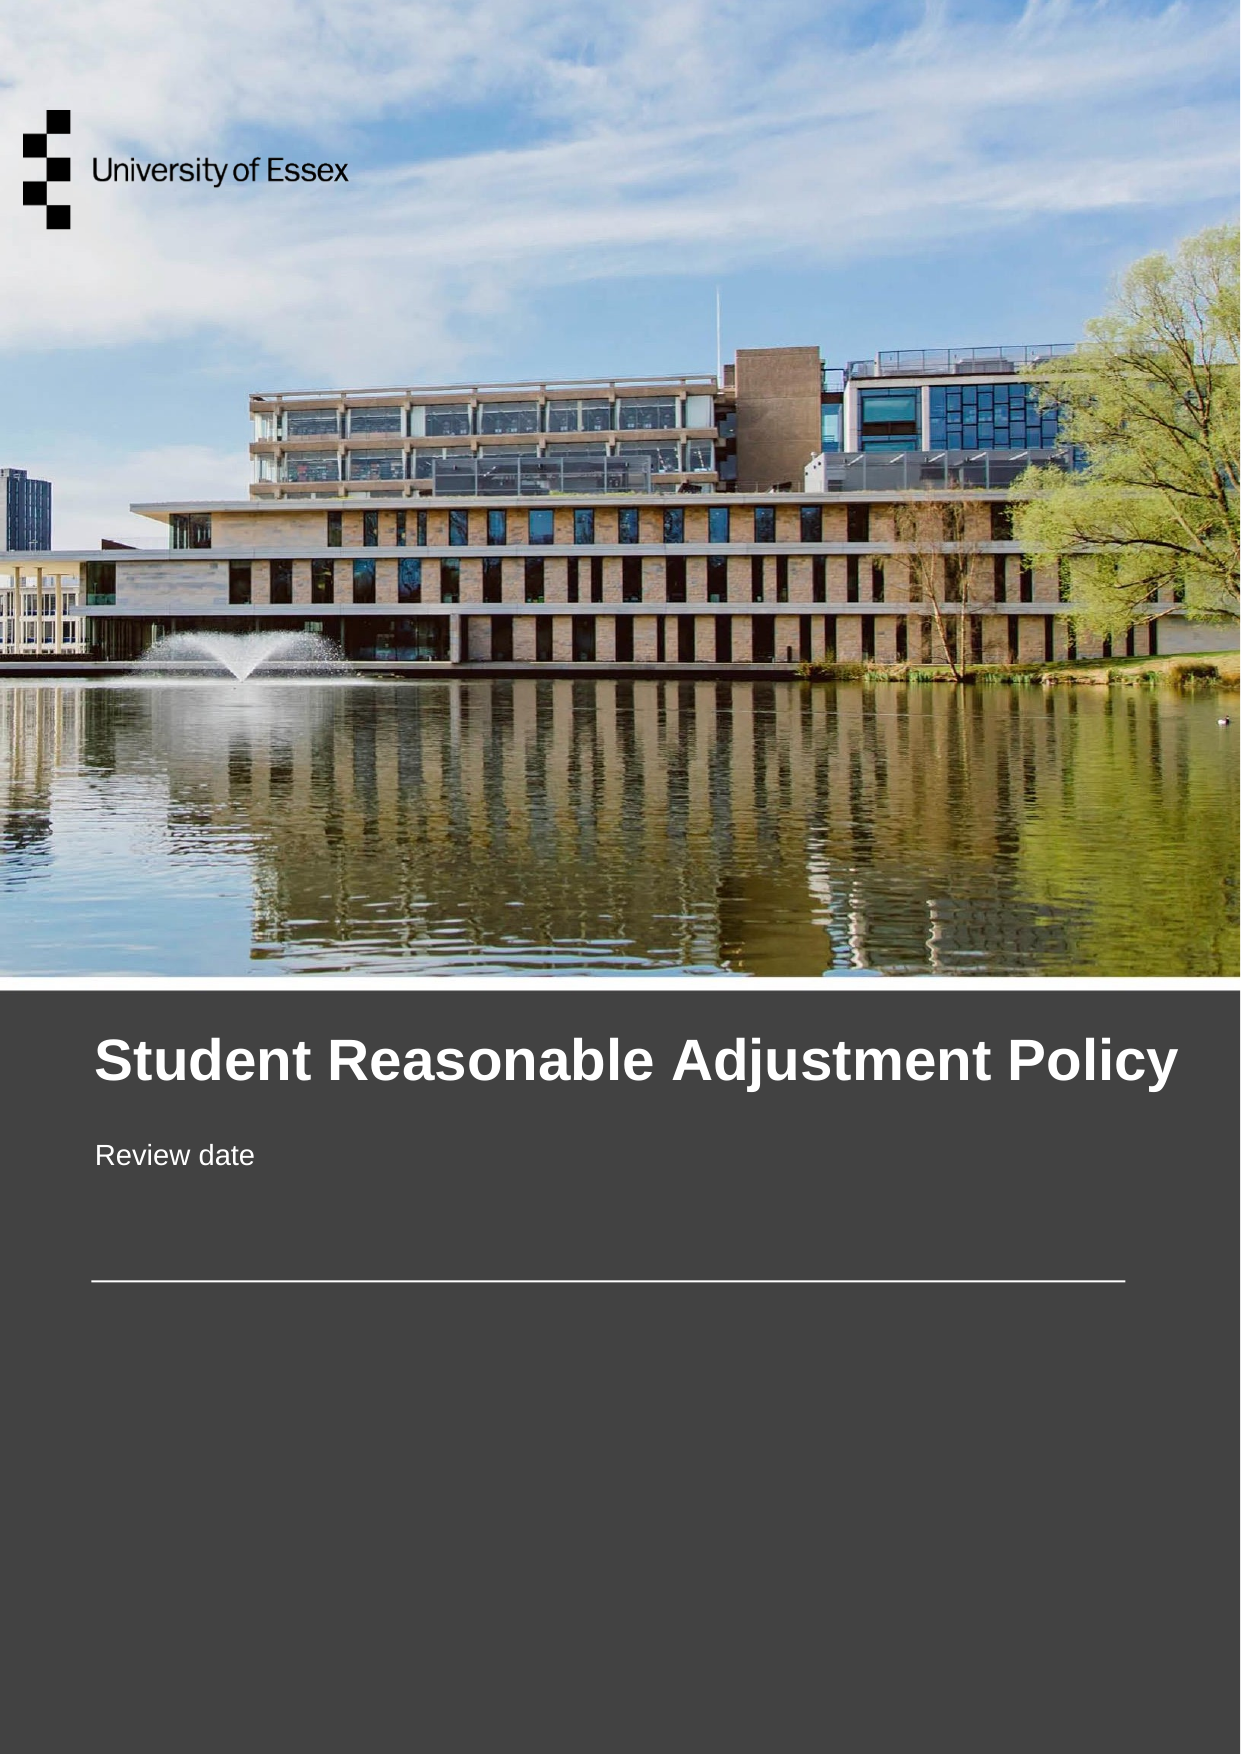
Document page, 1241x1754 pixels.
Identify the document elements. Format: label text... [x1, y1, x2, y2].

text Student Reasonable Adjustment Policy [94, 1025, 1205, 1092]
picture [0, 0, 1241, 1754]
subtitle Review date [94, 1138, 1205, 1172]
